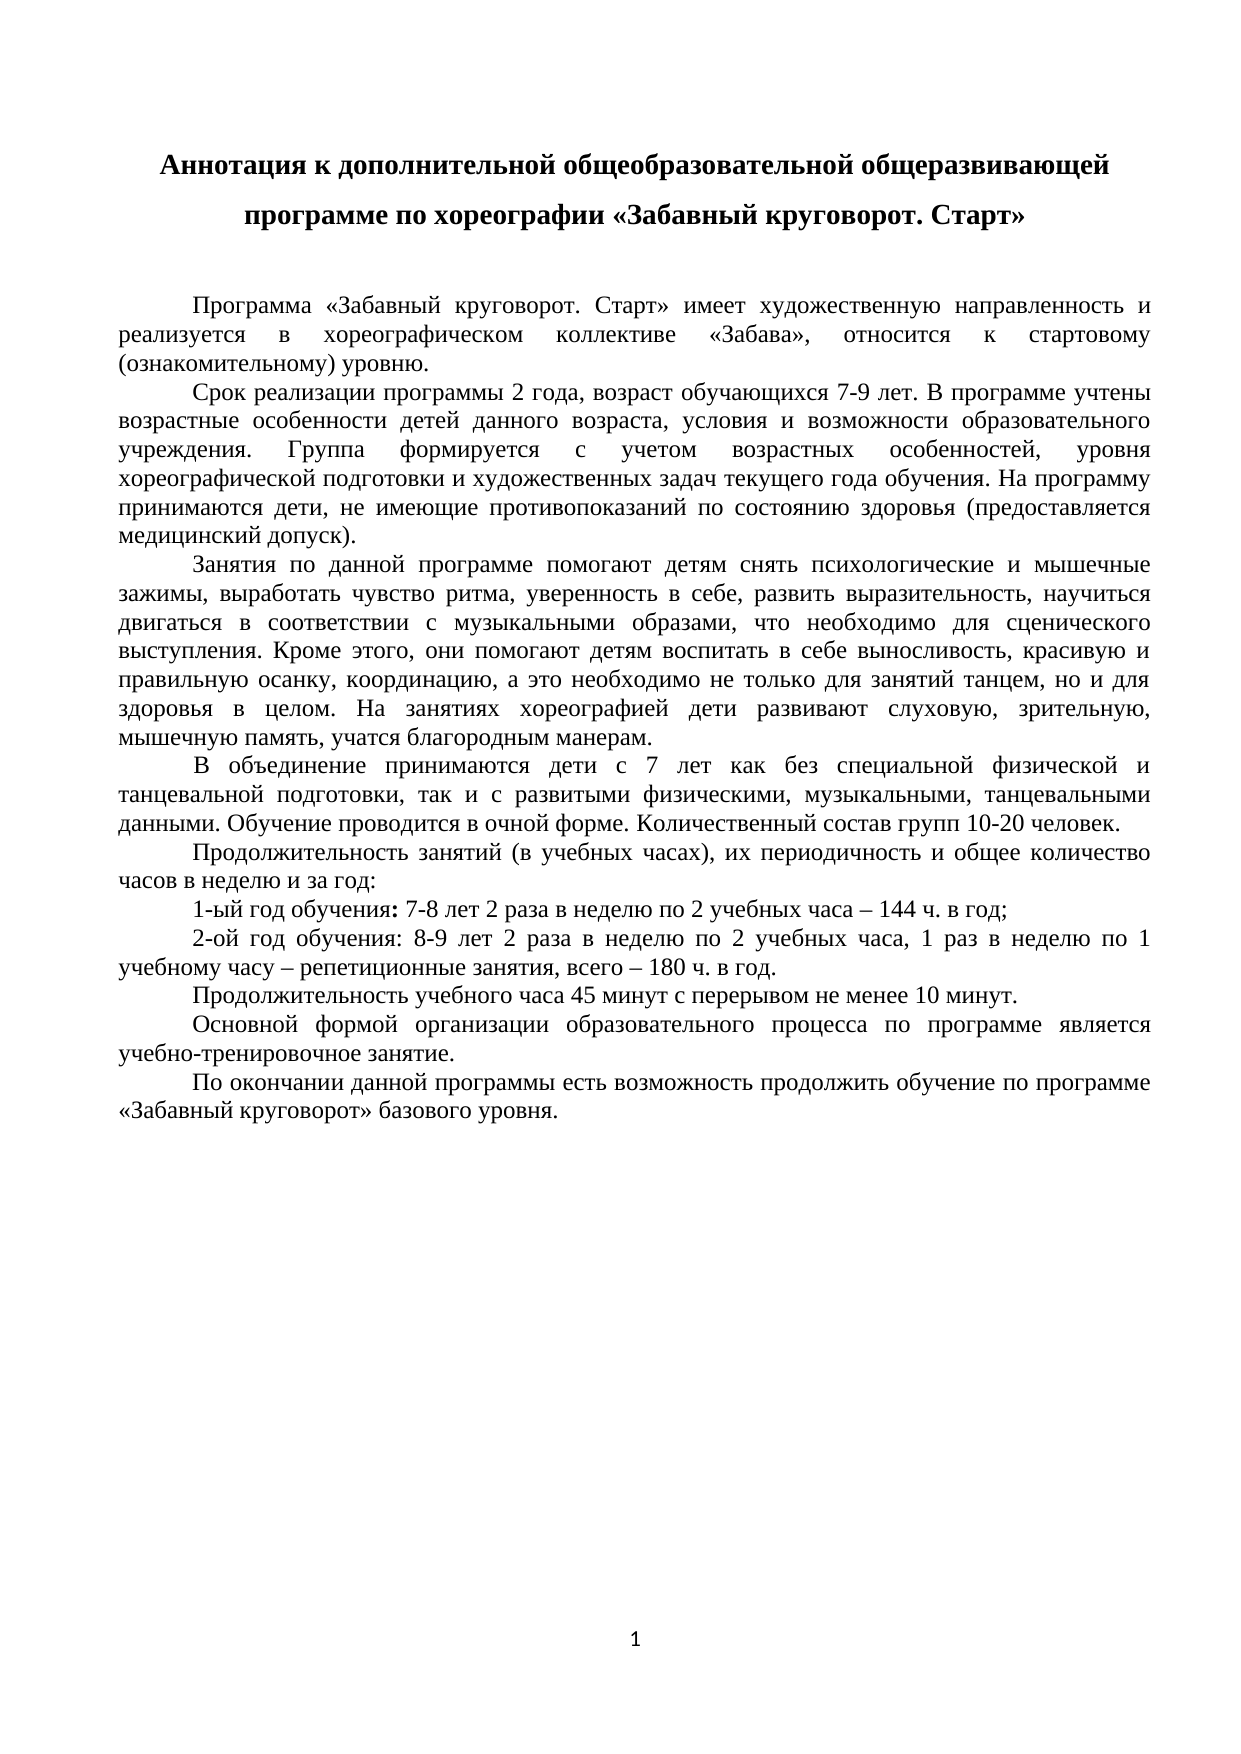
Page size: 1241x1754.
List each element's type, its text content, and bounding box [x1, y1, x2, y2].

text Аннотация к дополнительной общеобразовательной общеразвивающей программе по хореографии «Забавный круговорот. Старт» [118, 147, 1152, 231]
text В объединение принимаются дети с 7 лет как без специальной физической и танцевальной подготовки, так и с развитыми физическими, музыкальными, танцевальными данными. Обучение проводится в очной форме. Количественный состав групп 10-20 человек. [118, 751, 1152, 837]
text Программа «Забавный круговорот. Старт» имеет художественную направленность и реализуется в хореографическом коллективе «Забава», относится к стартовому (ознакомительному) уровню. [118, 291, 1152, 377]
text 1-ый год обучения: 7-8 лет 2 раза в неделю по 2 учебных часа – 144 ч. в год; [118, 894, 1152, 923]
text Срок реализации программы 2 года, возраст обучающихся 7-9 лет. В программе учтены возрастные особенности детей данного возраста, условия и возможности образовательного учреждения. Группа формируется с учетом возрастных особенностей, уровня хореографической подготовки и художественных задач текущего года обучения. На программу принимаются дети, не имеющие противопоказаний по состоянию здоровья (предоставляется медицинский допуск). [118, 377, 1152, 549]
text Продолжительность учебного часа 45 минут с перерывом не менее 10 минут. [118, 981, 1152, 1009]
text Продолжительность занятий (в учебных часах), их периодичность и общее количество часов в неделю и за год: [118, 837, 1152, 894]
text Занятия по данной программе помогают детям снять психологические и мышечные зажимы, выработать чувство ритма, уверенность в себе, развить выразительность, научиться двигаться в соответствии с музыкальными образами, что необходимо для сценического выступления. Кроме этого, они помогают детям воспитать в себе выносливость, красивую и правильную осанку, координацию, а это необходимо не только для занятий танцем, но и для здоровья в целом. На занятиях хореографией дети развивают слуховую, зрительную, мышечную память, учатся благородным манерам. [118, 549, 1152, 751]
text По окончании данной программы есть возможность продолжить обучение по программе «Забавный круговорот» базового уровня. [118, 1067, 1152, 1124]
text 2-ой год обучения: 8-9 лет 2 раза в неделю по 2 учебных часа, 1 раз в неделю по 1 учебному часу – репетиционные занятия, всего – 180 ч. в год. [118, 923, 1152, 981]
text Основной формой организации образовательного процесса по программе является учебно-тренировочное занятие. [118, 1009, 1152, 1067]
